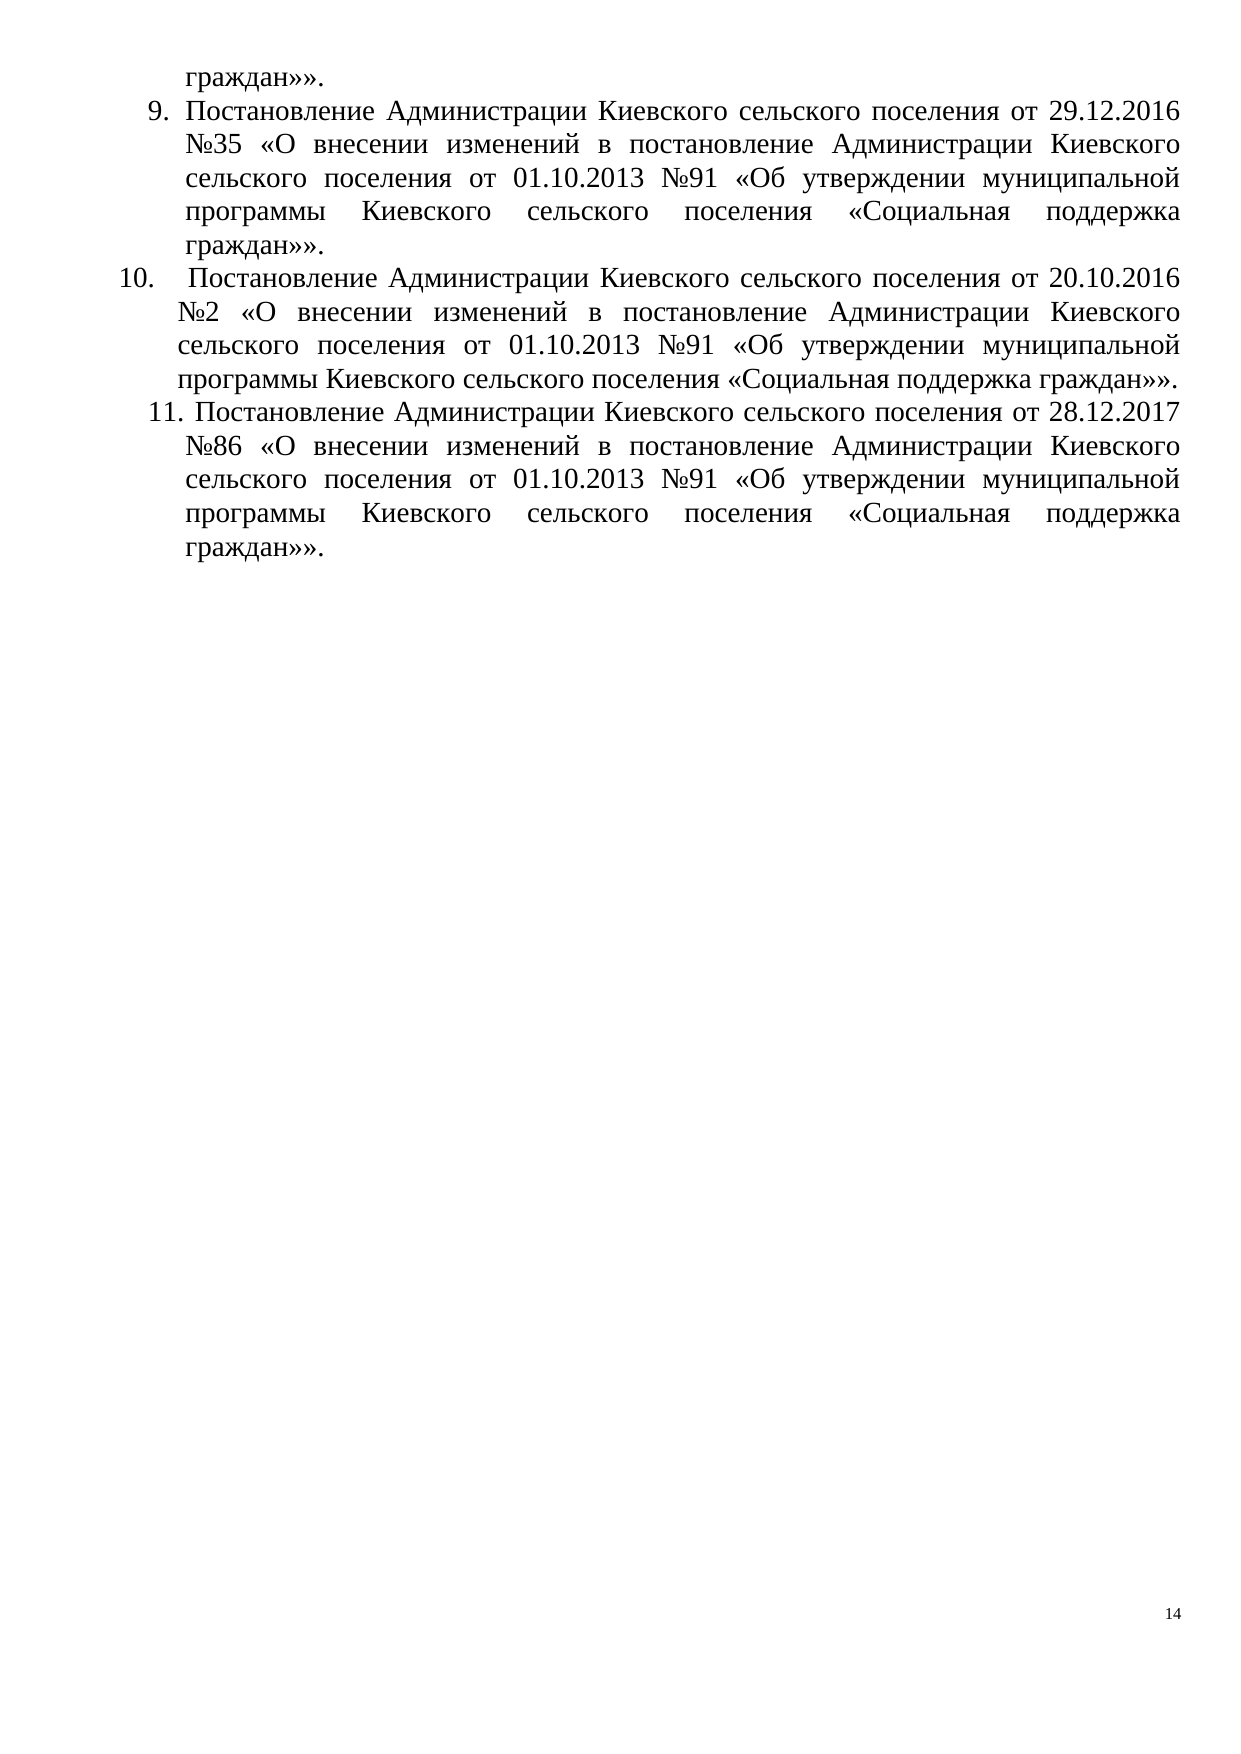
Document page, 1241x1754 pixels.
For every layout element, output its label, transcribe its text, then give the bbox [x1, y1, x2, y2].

list Постановление Администрации Киевского сельского поселения от 20.10.2016 №2 «О внесении изменений в постановление Администрации Киевского сельского поселения от 01.10.2013 №91 «Об утверждении муниципальной программы Киевского сельского поселения «Социальная поддержка граждан»». [118, 260, 1181, 394]
list Постановление Администрации Киевского сельского поселения от 29.12.2016 №35 «О внесении изменений в постановление Администрации Киевского сельского поселения от 01.10.2013 №91 «Об утверждении муниципальной программы Киевского сельского поселения «Социальная поддержка граждан»». [148, 93, 1181, 260]
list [148, 59, 1181, 93]
list Постановление Администрации Киевского сельского поселения от 28.12.2017 №86 «О внесении изменений в постановление Администрации Киевского сельского поселения от 01.10.2013 №91 «Об утверждении муниципальной программы Киевского сельского поселения «Социальная поддержка граждан»». [148, 394, 1181, 562]
